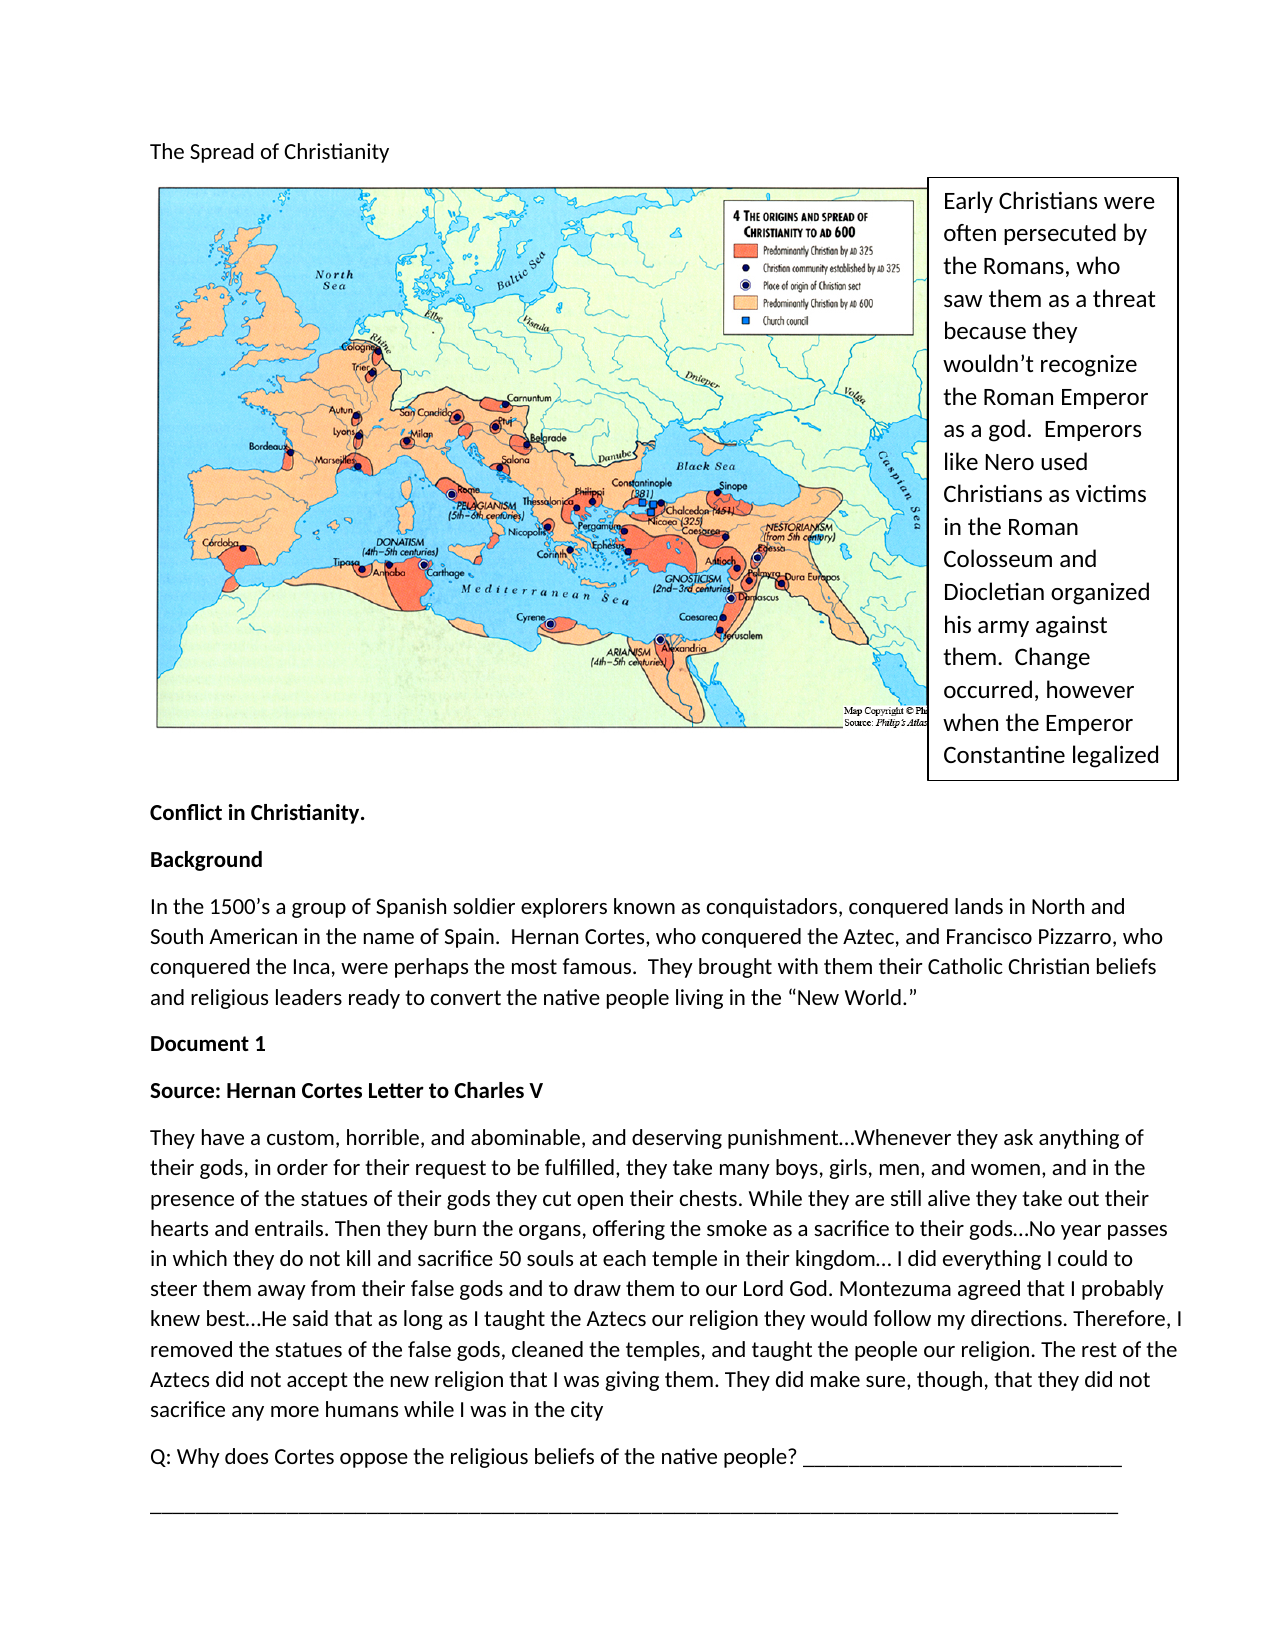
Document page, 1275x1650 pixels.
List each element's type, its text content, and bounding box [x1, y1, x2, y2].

text _____________________________________________________________________________________ [150, 1489, 1185, 1517]
text Source: Hernan Cortes Letter to Charles V [150, 1076, 1185, 1104]
text In the 1500’s a group of Spanish soldier explorers known as conquistadors, conquered lands in North and South American in the name of Spain. Hernan Cortes, who conquered the Aztec, and Francisco Pizzarro, who conquered the Inca, were perhaps the most famous. They brought with them their Catholic Christian beliefs and religious leaders ready to convert the native people living in the “New World.” [150, 892, 1185, 1011]
text The Spread of Christianity [150, 137, 1185, 165]
text Q: Why does Cortes oppose the religious beliefs of the native people? ____________________________ [150, 1442, 1185, 1470]
picture [150, 183, 927, 733]
text Document 1 [150, 1029, 1185, 1057]
text Background [150, 845, 1185, 873]
text They have a custom, horrible, and abominable, and deserving punishment…Whenever they ask anything of their gods, in order for their request to be fulfilled, they take many boys, girls, men, and women, and in the presence of the statues of their gods they cut open their chests. While they are still alive they take out their hearts and entrails. Then they burn the organs, offering the smoke as a sacrifice to their gods…No year passes in which they do not kill and sacrifice 50 souls at each temple in their kingdom… I did everything I could to steer them away from their false gods and to draw them to our Lord God. Montezuma agreed that I probably knew best…He said that as long as I taught the Aztecs our religion they would follow my directions. Therefore, I removed the statues of the false gods, cleaned the temples, and taught the people our religion. The rest of the Aztecs did not accept the new religion that I was giving them. They did make sure, though, that they did not sacrifice any more humans while I was in the city [150, 1123, 1185, 1423]
text Conflict in Christianity. [150, 798, 1185, 826]
